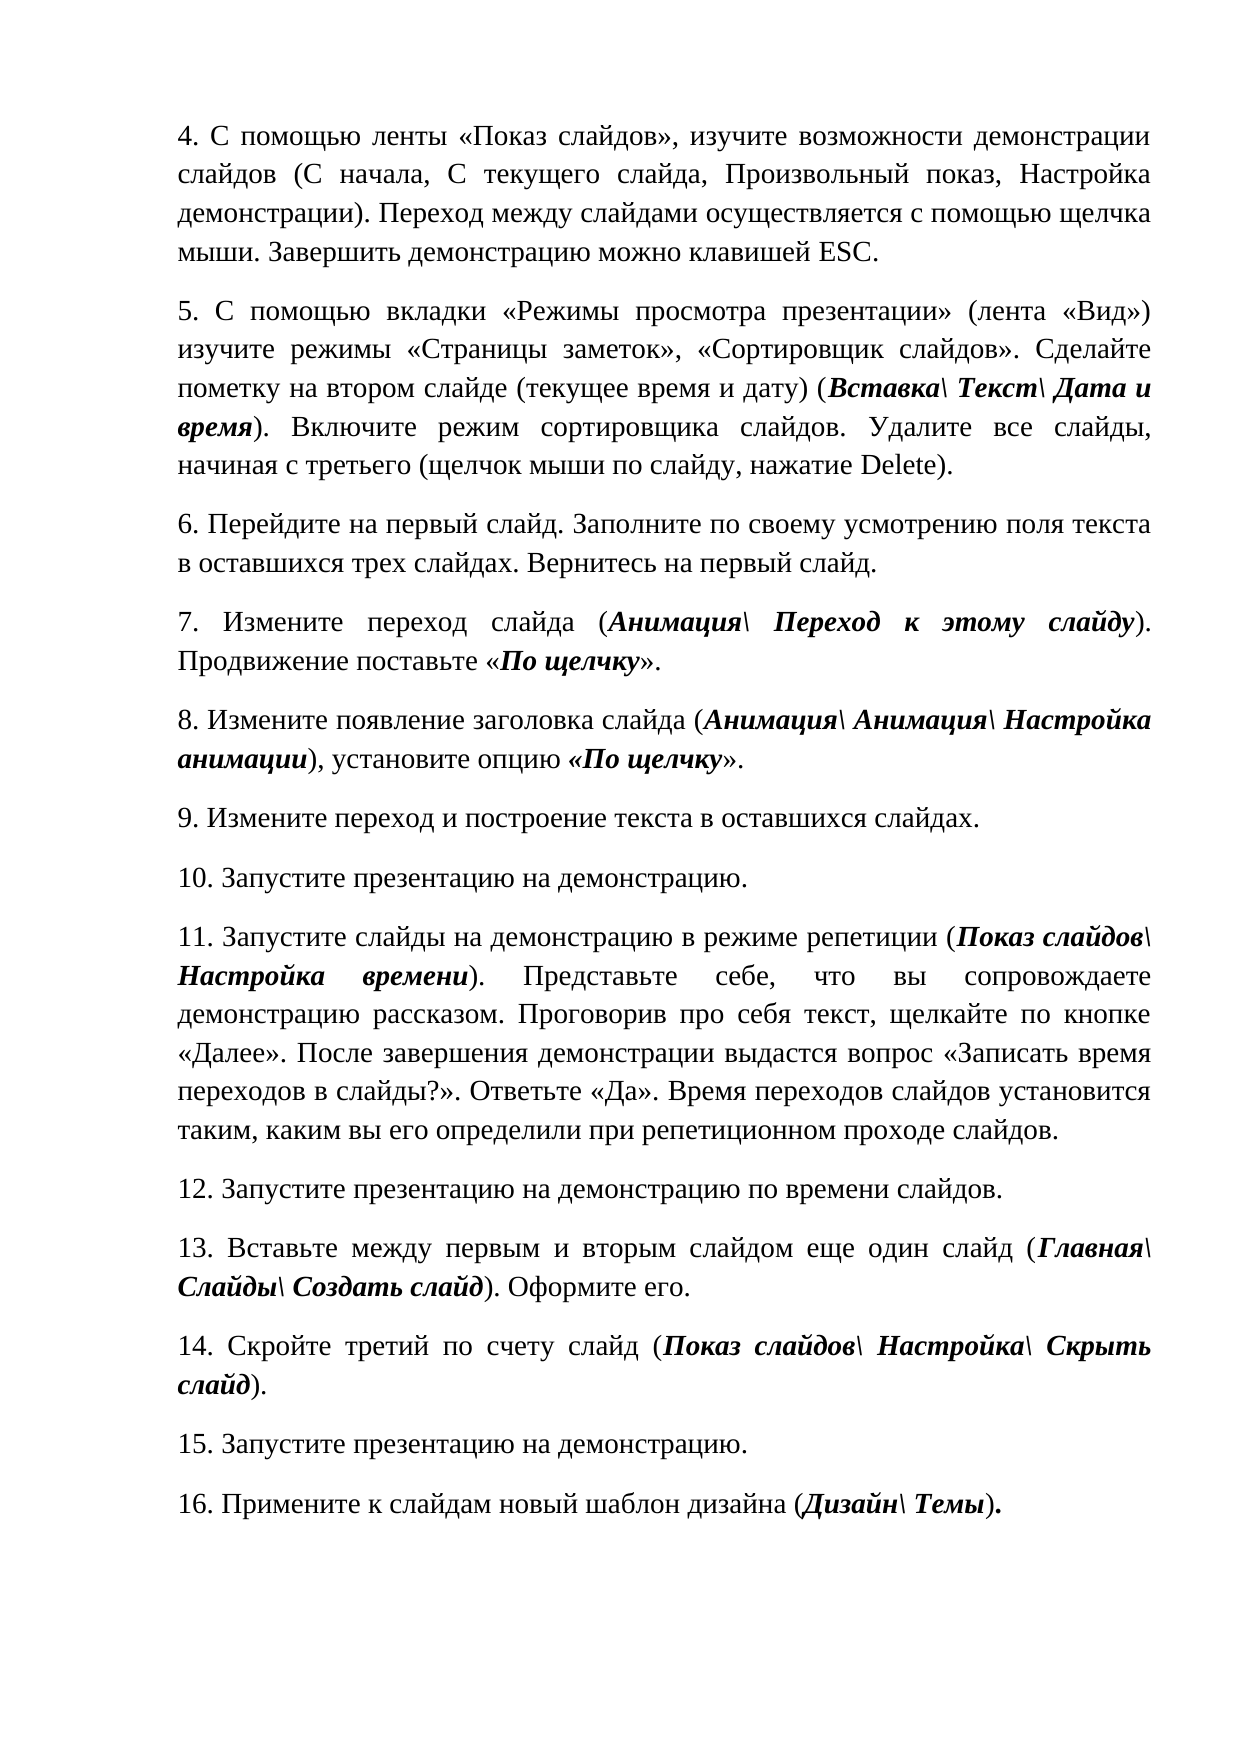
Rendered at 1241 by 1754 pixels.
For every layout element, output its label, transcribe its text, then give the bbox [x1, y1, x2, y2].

text 15. Запустите презентацию на демонстрацию. [177, 1426, 1152, 1460]
text 13. Вставьте между первым и вторым слайдом еще один слайд (Главная\ Слайды\ Создать слайд). Оформите его. [177, 1231, 1152, 1303]
text 9. Измените переход и построение текста в оставшихся слайдах. [177, 800, 1152, 834]
text 8. Измените появление заголовка слайда (Анимация\ Анимация\ Настройка анимации), установите опцию «По щелчку». [177, 702, 1152, 774]
text 6. Перейдите на первый слайд. Заполните по своему усмотрению поля текста в оставшихся трех слайдах. Вернитесь на первый слайд. [177, 507, 1152, 579]
text 10. Запустите презентацию на демонстрацию. [177, 860, 1152, 893]
text 11. Запустите слайды на демонстрацию в режиме репетиции (Показ слайдов\ Настройка времени). Представьте себе, что вы сопровождаете демонстрацию рассказом. Проговорив про себя текст, щелкайте по кнопке «Далее». После завершения демонстрации выдастся вопрос «Записать время переходов в слайды?». Ответьте «Да». Время переходов слайдов установится таким, каким вы его определили при репетиционном проходе слайдов. [177, 919, 1152, 1145]
text 12. Запустите презентацию на демонстрацию по времени слайдов. [177, 1171, 1152, 1205]
text 4. С помощью ленты «Показ слайдов», изучите возможности демонстрации слайдов (С начала, С текущего слайда, Произвольный показ, Настройка демонстрации). Переход между слайдами осуществляется с помощью щелчка мыши. Завершить демонстрацию можно клавишей ESC. [177, 118, 1152, 267]
text 16. Примените к слайдам новый шаблон дизайна (Дизайн\ Темы). [177, 1486, 1152, 1519]
text 5. С помощью вкладки «Режимы просмотра презентации» (лента «Вид») изучите режимы «Страницы заметок», «Сортировщик слайдов». Сделайте пометку на втором слайде (текущее время и дату) (Вставка\ Текст\ Дата и время). Включите режим сортировщика слайдов. Удалите все слайды, начиная с третьего (щелчок мыши по слайду, нажатие Delete). [177, 293, 1152, 481]
text 7. Измените переход слайда (Анимация\ Переход к этому слайду). Продвижение поставьте «По щелчку». [177, 604, 1152, 677]
text 14. Скройте третий по счету слайд (Показ слайдов\ Настройка\ Скрыть слайд). [177, 1328, 1152, 1401]
